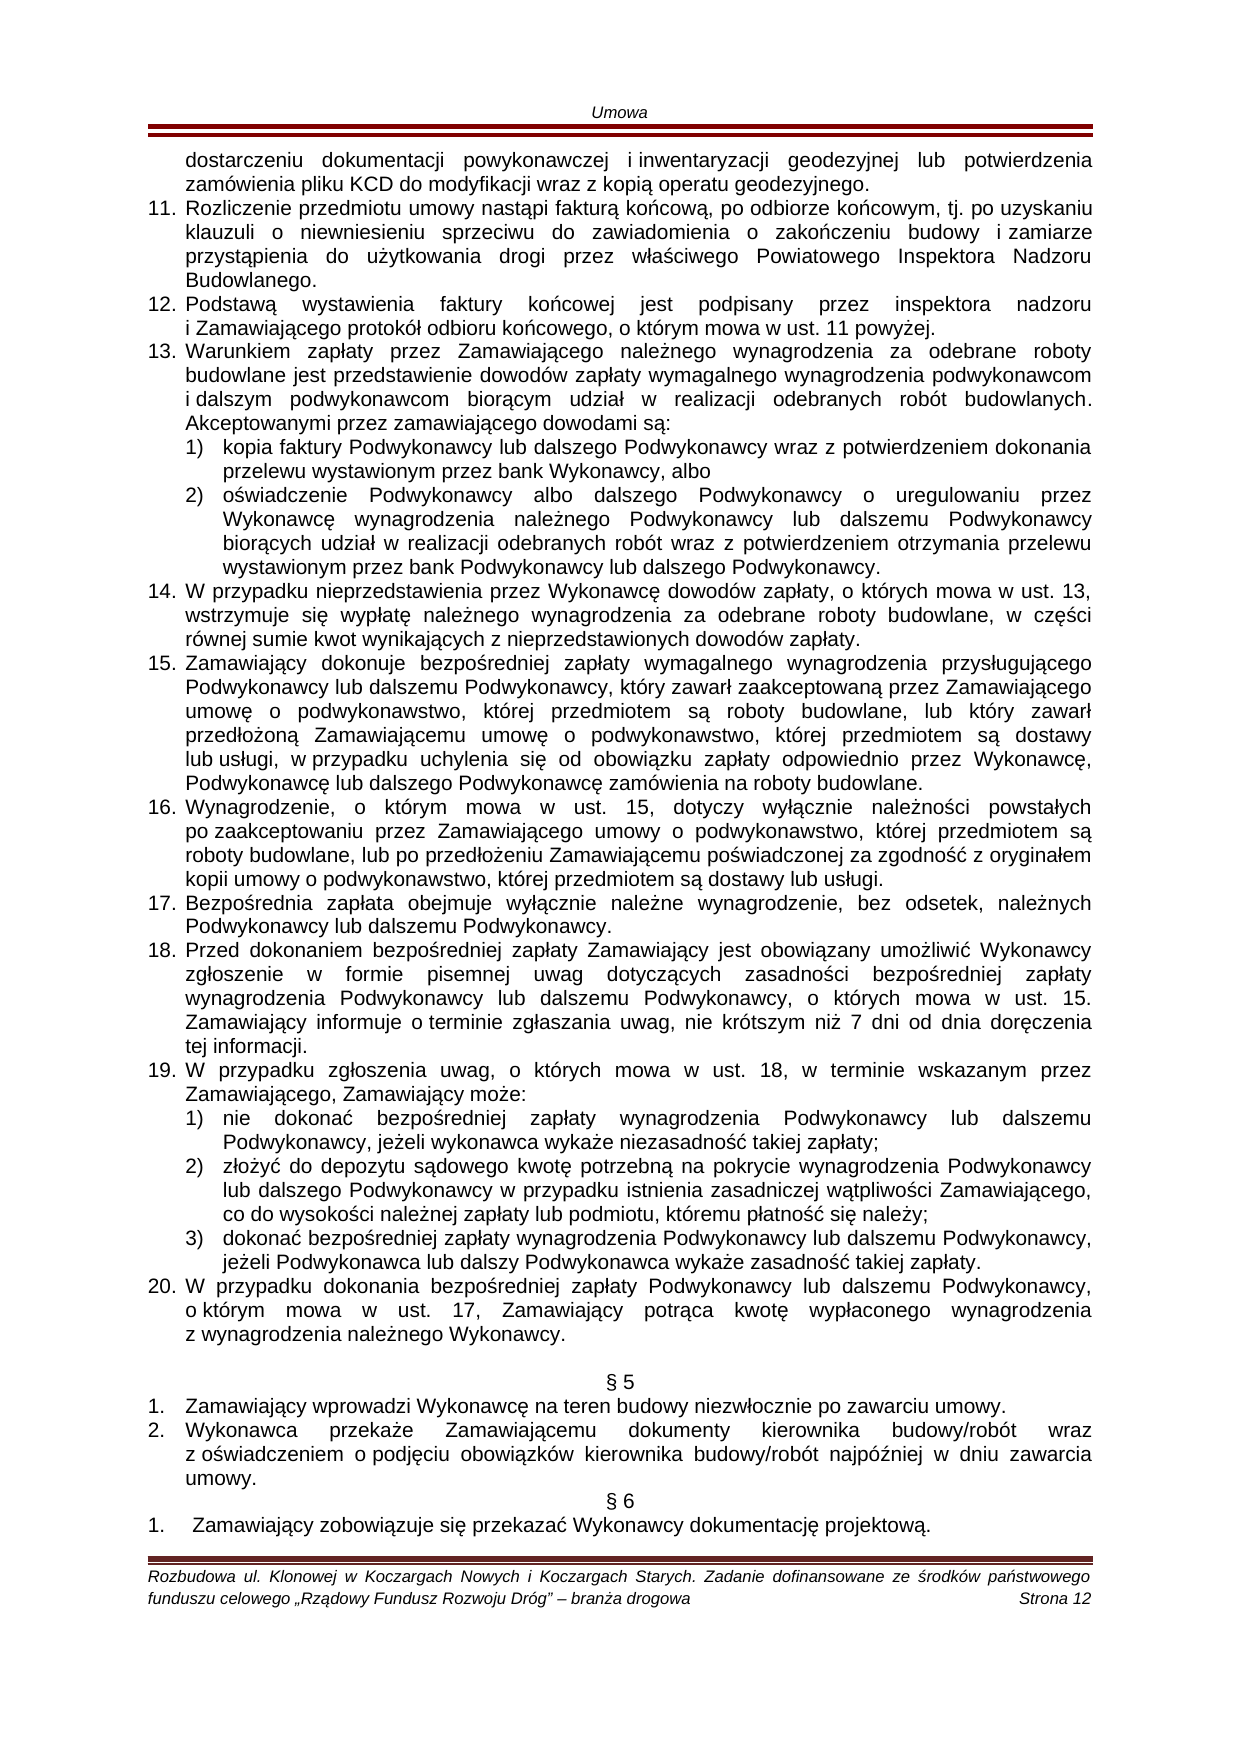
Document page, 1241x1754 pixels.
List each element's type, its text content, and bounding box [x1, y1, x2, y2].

list W przypadku nieprzedstawienia przez Wykonawcę dowodów zapłaty, o których mowa w ust. 13, wstrzymuje się wypłatę należnego wynagrodzenia za odebrane roboty budowlane, w części równej sumie kwot wynikających z nieprzedstawionych dowodów zapłaty. [148, 579, 1093, 651]
list Podstawą wystawienia faktury końcowej jest podpisany przez inspektora nadzoru i Zamawiającego protokół odbioru końcowego, o którym mowa w ust. 11 powyżej. [148, 291, 1093, 339]
list Zamawiający dokonuje bezpośredniej zapłaty wymagalnego wynagrodzenia przysługującego Podwykonawcy lub dalszemu Podwykonawcy, który zawarł zaakceptowaną przez Zamawiającego umowę o podwykonawstwo, której przedmiotem są roboty budowlane, lub który zawarł przedłożoną Zamawiającemu umowę o podwykonawstwo, której przedmiotem są dostawy lub usługi, w przypadku uchylenia się od obowiązku zapłaty odpowiednio przez Wykonawcę, Podwykonawcę lub dalszego Podwykonawcę zamówienia na roboty budowlane. [148, 651, 1093, 794]
list Wynagrodzenie, o którym mowa w ust. 15, dotyczy wyłącznie należności powstałych po zaakceptowaniu przez Zamawiającego umowy o podwykonawstwo, której przedmiotem są roboty budowlane, lub po przedłożeniu Zamawiającemu poświadczonej za zgodność z oryginałem kopii umowy o podwykonawstwo, której przedmiotem są dostawy lub usługi. [148, 794, 1093, 890]
list W przypadku zgłoszenia uwag, o których mowa w ust. 18, w terminie wskazanym przez Zamawiającego, Zamawiający może: [148, 1058, 1093, 1106]
list W przypadku dokonania bezpośredniej zapłaty Podwykonawcy lub dalszemu Podwykonawcy, o którym mowa w ust. 17, Zamawiający potrąca kwotę wypłaconego wynagrodzenia z wynagrodzenia należnego Wykonawcy. [148, 1274, 1093, 1346]
list Zamawiający wprowadzi Wykonawcę na teren budowy niezwłocznie po zawarciu umowy. [148, 1393, 1093, 1417]
list Rozliczenie przedmiotu umowy nastąpi fakturą końcową, po odbiorze końcowym, tj. po uzyskaniu klauzuli o niewniesieniu sprzeciwu do zawiadomienia o zakończeniu budowy i zamiarze przystąpienia do użytkowania drogi przez właściwego Powiatowego Inspektora Nadzoru Budowlanego. [148, 196, 1093, 291]
list dokonać bezpośredniej zapłaty wynagrodzenia Podwykonawcy lub dalszemu Podwykonawcy, jeżeli Podwykonawca lub dalszy Podwykonawca wykaże zasadność takiej zapłaty. [185, 1226, 1093, 1274]
list kopia faktury Podwykonawcy lub dalszego Podwykonawcy wraz z potwierdzeniem dokonania przelewu wystawionym przez bank Wykonawcy, albo [185, 435, 1093, 483]
list Wykonawca przekaże Zamawiającemu dokumenty kierownika budowy/robót wraz z oświadczeniem o podjęciu obowiązków kierownika budowy/robót najpóźniej w dniu zawarcia umowy. [148, 1417, 1093, 1489]
list Bezpośrednia zapłata obejmuje wyłącznie należne wynagrodzenie, bez odsetek, należnych Podwykonawcy lub dalszemu Podwykonawcy. [148, 890, 1093, 938]
list oświadczenie Podwykonawcy albo dalszego Podwykonawcy o uregulowaniu przez Wykonawcę wynagrodzenia należnego Podwykonawcy lub dalszemu Podwykonawcy biorących udział w realizacji odebranych robót wraz z potwierdzeniem otrzymania przelewu wystawionym przez bank Podwykonawcy lub dalszego Podwykonawcy. [185, 483, 1093, 579]
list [148, 148, 1093, 196]
list Zamawiający zobowiązuje się przekazać Wykonawcy dokumentację projektową. [148, 1513, 1093, 1537]
list nie dokonać bezpośredniej zapłaty wynagrodzenia Podwykonawcy lub dalszemu Podwykonawcy, jeżeli wykonawca wykaże niezasadność takiej zapłaty; [185, 1106, 1093, 1154]
list Przed dokonaniem bezpośredniej zapłaty Zamawiający jest obowiązany umożliwić Wykonawcy zgłoszenie w formie pisemnej uwag dotyczących zasadności bezpośredniej zapłaty wynagrodzenia Podwykonawcy lub dalszemu Podwykonawcy, o których mowa w ust. 15. Zamawiający informuje o terminie zgłaszania uwag, nie krótszym niż 7 dni od dnia doręczenia tej informacji. [148, 938, 1093, 1058]
text § 5 [148, 1369, 1093, 1393]
list Warunkiem zapłaty przez Zamawiającego należnego wynagrodzenia za odebrane roboty budowlane jest przedstawienie dowodów zapłaty wymagalnego wynagrodzenia podwykonawcom i dalszym podwykonawcom biorącym udział w realizacji odebranych robót budowlanych. Akceptowanymi przez zamawiającego dowodami są: [148, 339, 1093, 435]
text § 6 [148, 1489, 1093, 1513]
list złożyć do depozytu sądowego kwotę potrzebną na pokrycie wynagrodzenia Podwykonawcy lub dalszego Podwykonawcy w przypadku istnienia zasadniczej wątpliwości Zamawiającego, co do wysokości należnej zapłaty lub podmiotu, któremu płatność się należy; [185, 1154, 1093, 1226]
